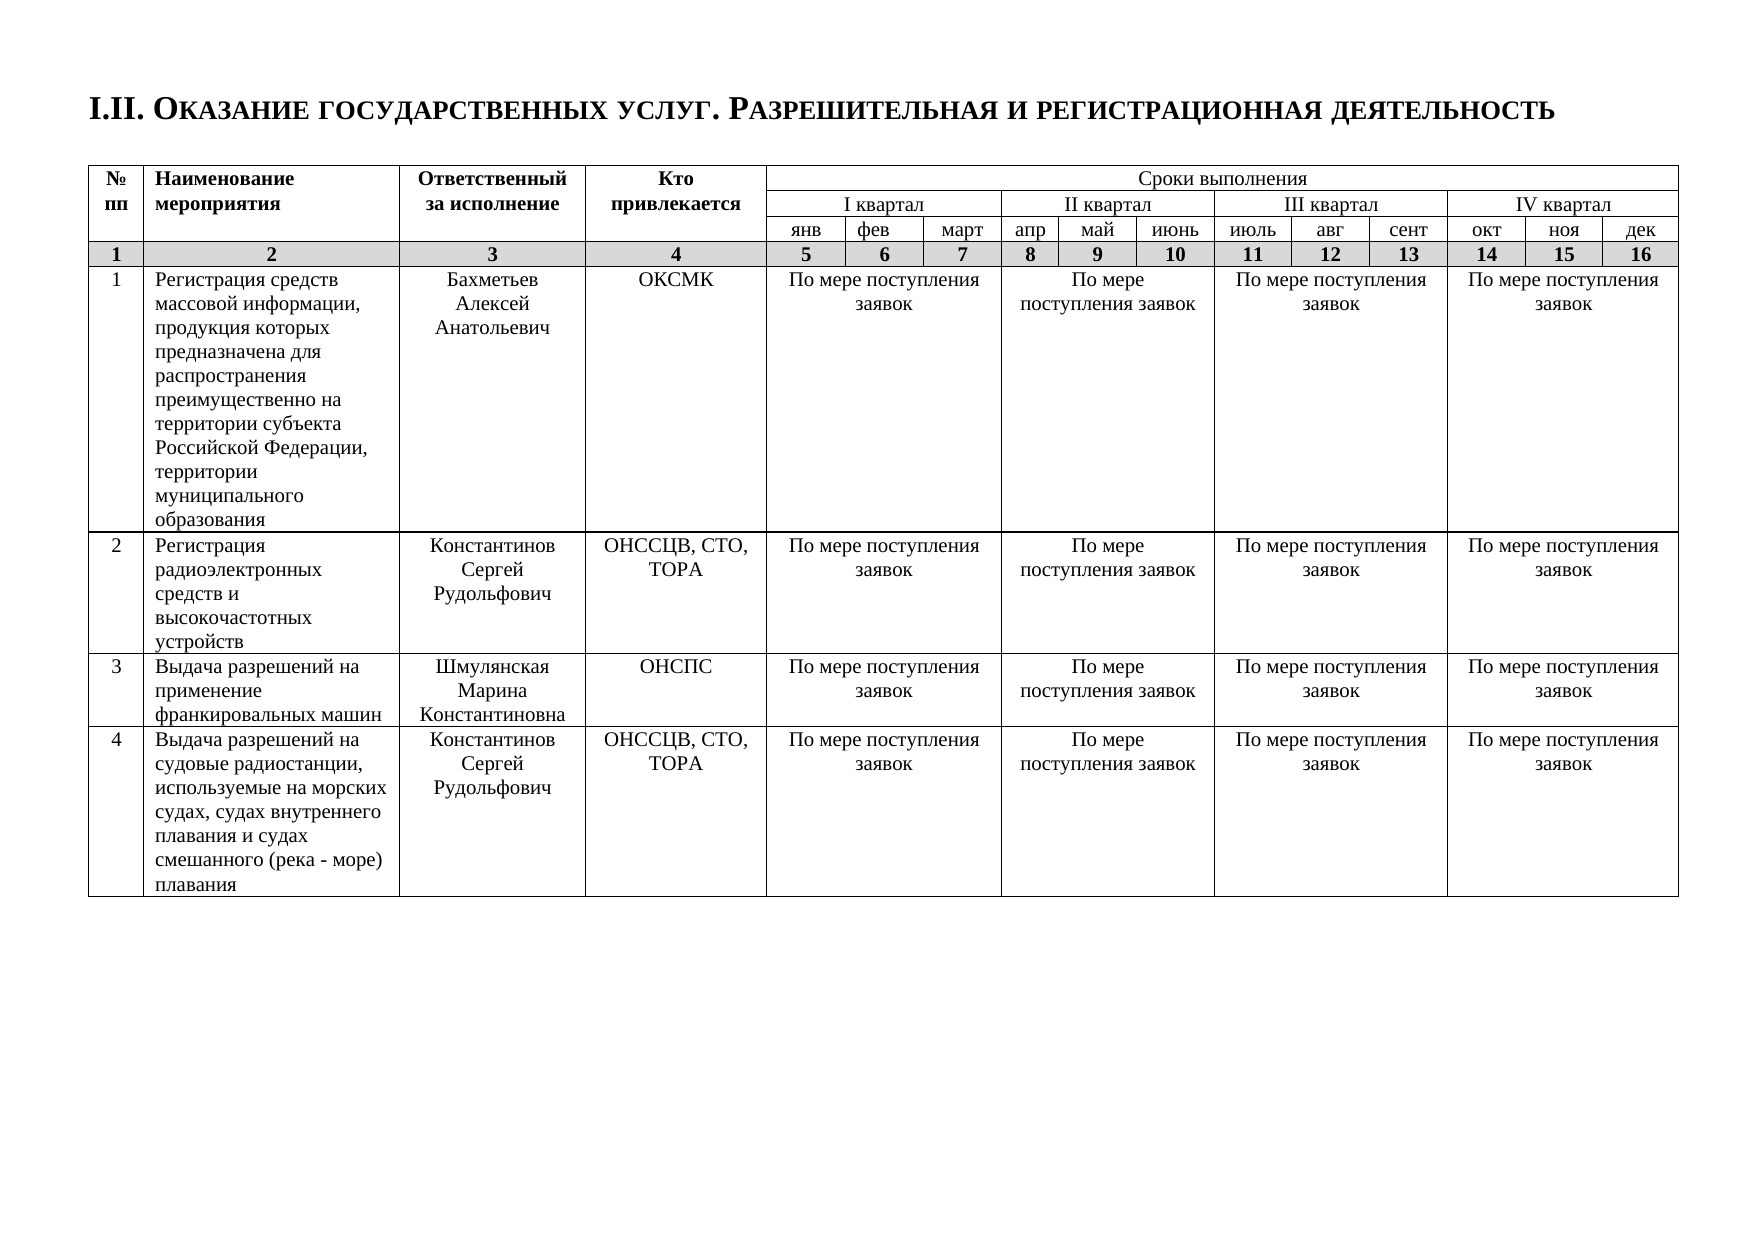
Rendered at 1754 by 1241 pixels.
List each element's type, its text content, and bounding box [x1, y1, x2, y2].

table_cell III квартал [1215, 191, 1447, 216]
table_cell По мере поступления заявок [1002, 267, 1214, 531]
table_cell По мере поступления заявок [1002, 533, 1214, 653]
table_cell фев [846, 217, 923, 241]
table_cell ОКСМК [586, 267, 766, 531]
table_cell 13 [1370, 242, 1447, 266]
table_cell 3 [89, 654, 143, 726]
table_cell II квартал [1002, 191, 1214, 216]
table_cell I квартал [767, 191, 1001, 216]
table_cell Регистрация радиоэлектронных средств и высокочастотных устройств [144, 533, 399, 653]
table_cell 1 [89, 267, 143, 531]
table_cell По мере поступления заявок [1448, 533, 1678, 653]
table_cell ОНСПС [586, 654, 766, 726]
table_cell По мере поступления заявок [1448, 654, 1678, 726]
table_cell март [924, 217, 1001, 241]
table_cell 7 [924, 242, 1001, 266]
table_cell По мере поступления заявок [1448, 727, 1678, 896]
table_header № пп [89, 166, 143, 241]
table_cell 11 [1215, 242, 1291, 266]
table_cell Шмулянская Марина Константиновна [400, 654, 585, 726]
table_cell 10 [1137, 242, 1214, 266]
table_cell 4 [89, 727, 143, 896]
table_cell июль [1215, 217, 1291, 241]
table_header Ответственный за исполнение [400, 166, 585, 241]
table_cell окт [1448, 217, 1525, 241]
table_cell 5 [767, 242, 845, 266]
table_cell По мере поступления заявок [1002, 654, 1214, 726]
table_cell Бахметьев Алексей Анатольевич [400, 267, 585, 531]
table_cell 15 [1526, 242, 1602, 266]
table_cell 1 [89, 242, 143, 266]
table_cell май [1059, 217, 1136, 241]
table_cell По мере поступления заявок [1215, 727, 1447, 896]
table_cell июнь [1137, 217, 1214, 241]
table_cell ОНССЦВ, СТО, ТОРА [586, 727, 766, 896]
table_cell 2 [89, 533, 143, 653]
table_cell дек [1603, 217, 1678, 241]
table_cell Константинов Сергей Рудольфович [400, 533, 585, 653]
table_cell По мере поступления заявок [1002, 727, 1214, 896]
table_cell 8 [1002, 242, 1058, 266]
table_cell IV квартал [1448, 191, 1678, 216]
table_cell Регистрация средств массовой информации, продукция которых предназначена для распространения преимущественно на территории субъекта Российской Федерации, территории муниципального образования [144, 267, 399, 531]
table_cell Выдача разрешений на судовые радиостанции, используемые на морских судах, судах внутреннего плавания и судах смешанного (река - море) плавания [144, 727, 399, 896]
table_cell По мере поступления заявок [1215, 654, 1447, 726]
table_cell По мере поступления заявок [1215, 533, 1447, 653]
table_cell По мере поступления заявок [767, 727, 1001, 896]
table_cell 6 [846, 242, 923, 266]
table_cell 16 [1603, 242, 1678, 266]
table_cell По мере поступления заявок [1215, 267, 1447, 531]
table_cell 12 [1292, 242, 1369, 266]
text I.II. Оказание государственных услуг. Разрешительная и регистрационная деятельность [89, 89, 1695, 127]
table_cell 2 [144, 242, 399, 266]
table_cell 9 [1059, 242, 1136, 266]
table_header Сроки выполнения [767, 166, 1678, 190]
table_cell янв [767, 217, 845, 241]
table_cell По мере поступления заявок [767, 267, 1001, 531]
table_cell авг [1292, 217, 1369, 241]
table_cell ОНССЦВ, СТО, ТОРА [586, 533, 766, 653]
table_cell апр [1002, 217, 1058, 241]
table_cell сент [1370, 217, 1447, 241]
table_cell 3 [400, 242, 585, 266]
table_cell Выдача разрешений на применение франкировальных машин [144, 654, 399, 726]
table_cell Константинов Сергей Рудольфович [400, 727, 585, 896]
table_cell По мере поступления заявок [767, 654, 1001, 726]
table_cell 4 [586, 242, 766, 266]
table_cell 14 [1448, 242, 1525, 266]
table_cell ноя [1526, 217, 1602, 241]
table_cell По мере поступления заявок [1448, 267, 1678, 531]
table_header Кто привлекается [586, 166, 766, 241]
table_cell По мере поступления заявок [767, 533, 1001, 653]
table_header Наименование мероприятия [144, 166, 399, 241]
